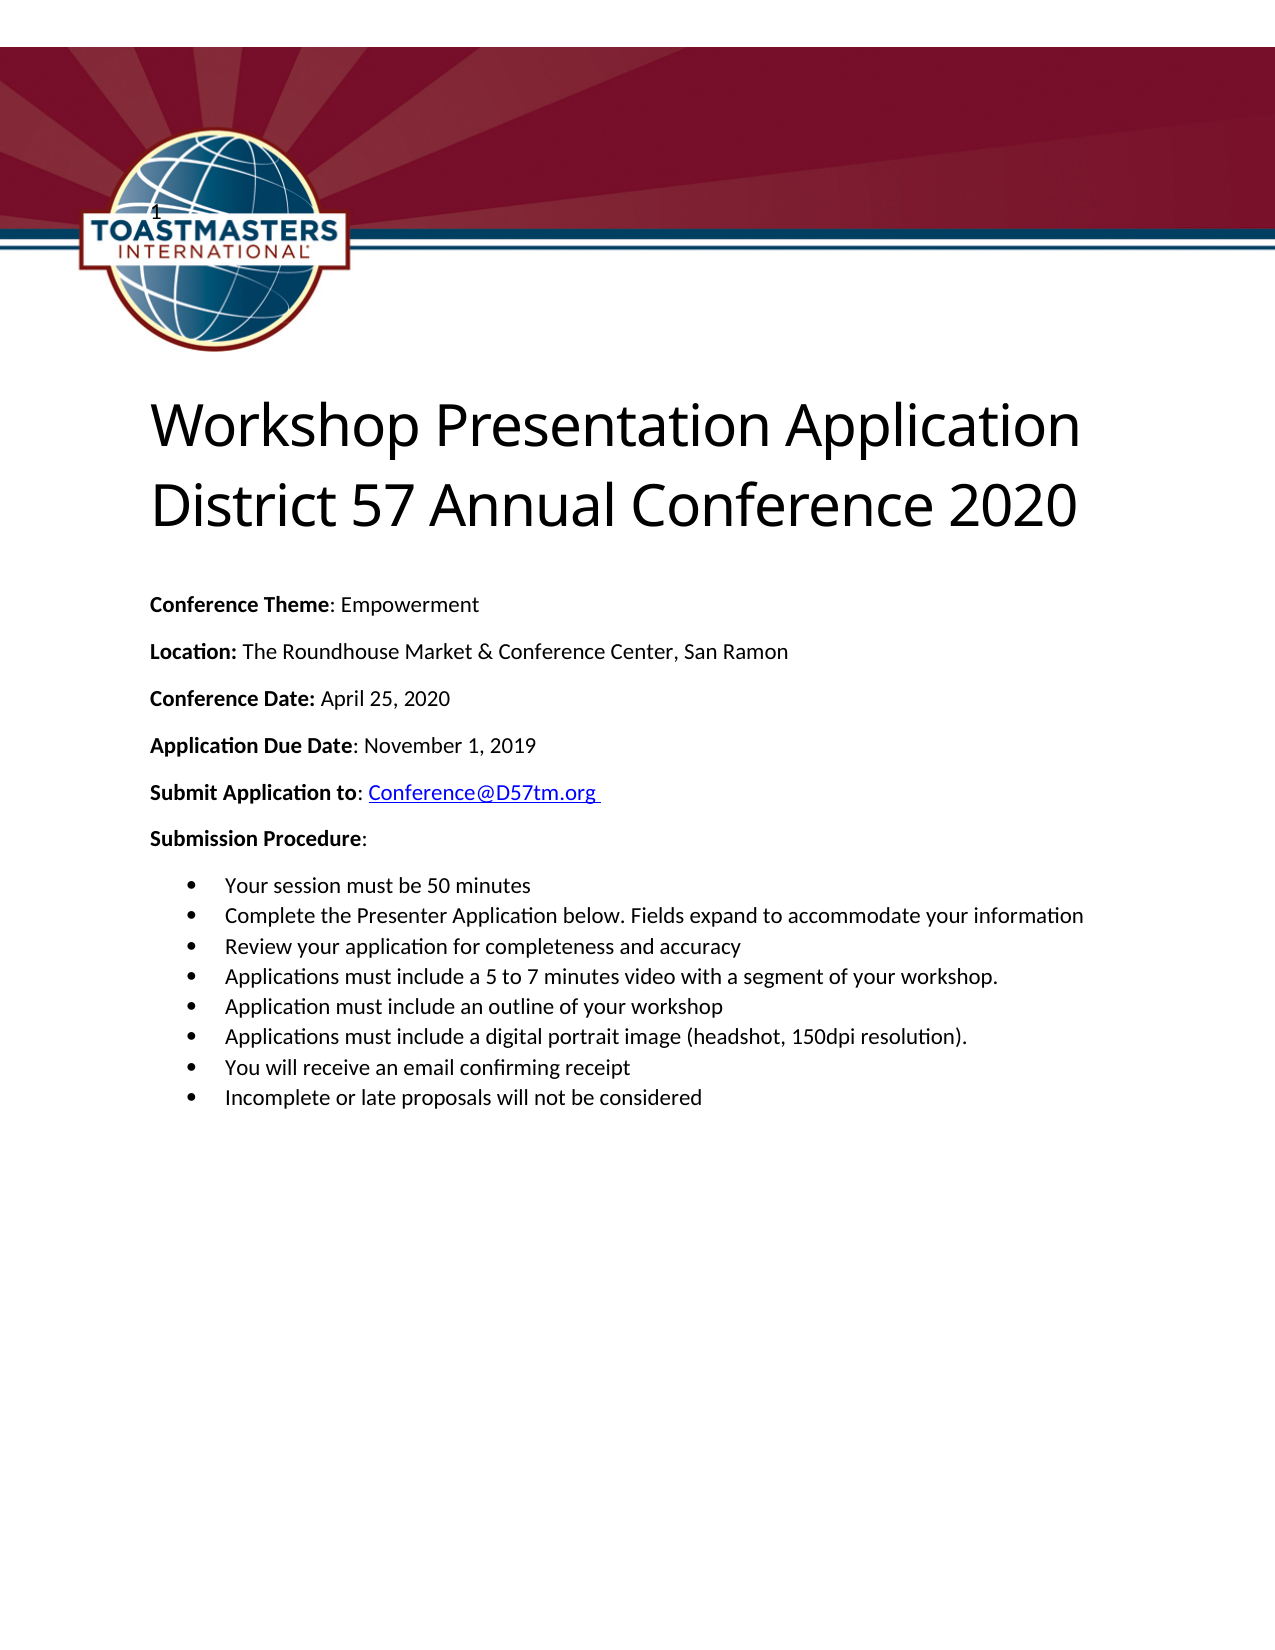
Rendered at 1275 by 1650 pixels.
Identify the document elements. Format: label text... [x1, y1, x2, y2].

list Application must include an outline of your workshop [187, 992, 1125, 1020]
list Incomplete or late proposals will not be considered [187, 1083, 1125, 1111]
text Conference Theme: Empowerment [150, 590, 1125, 618]
list Applications must include a digital portrait image (headshot, 150dpi resolution). [187, 1022, 1125, 1051]
list Your session must be 50 minutes [187, 871, 1125, 899]
list Review your application for completeness and accuracy [187, 932, 1125, 960]
text Submit Application to: Conference@D57tm.org [150, 778, 1125, 806]
picture [0, 47, 1275, 369]
text Location: The Roundhouse Market & Conference Center, San Ramon [150, 637, 1125, 665]
text Application Due Date: November 1, 2019 [150, 731, 1125, 759]
text Conference Date: April 25, 2020 [150, 684, 1125, 712]
list Applications must include a 5 to 7 minutes video with a segment of your workshop. [187, 962, 1125, 990]
title District 57 Annual Conference 2020 [150, 464, 1125, 543]
list You will receive an email confirming receipt [187, 1053, 1125, 1081]
text Submission Procedure: [150, 824, 1125, 853]
text 1 [150, 197, 1125, 225]
title Workshop Presentation Application [150, 384, 1125, 464]
list Complete the Presenter Application below. Fields expand to accommodate your information [187, 902, 1125, 930]
